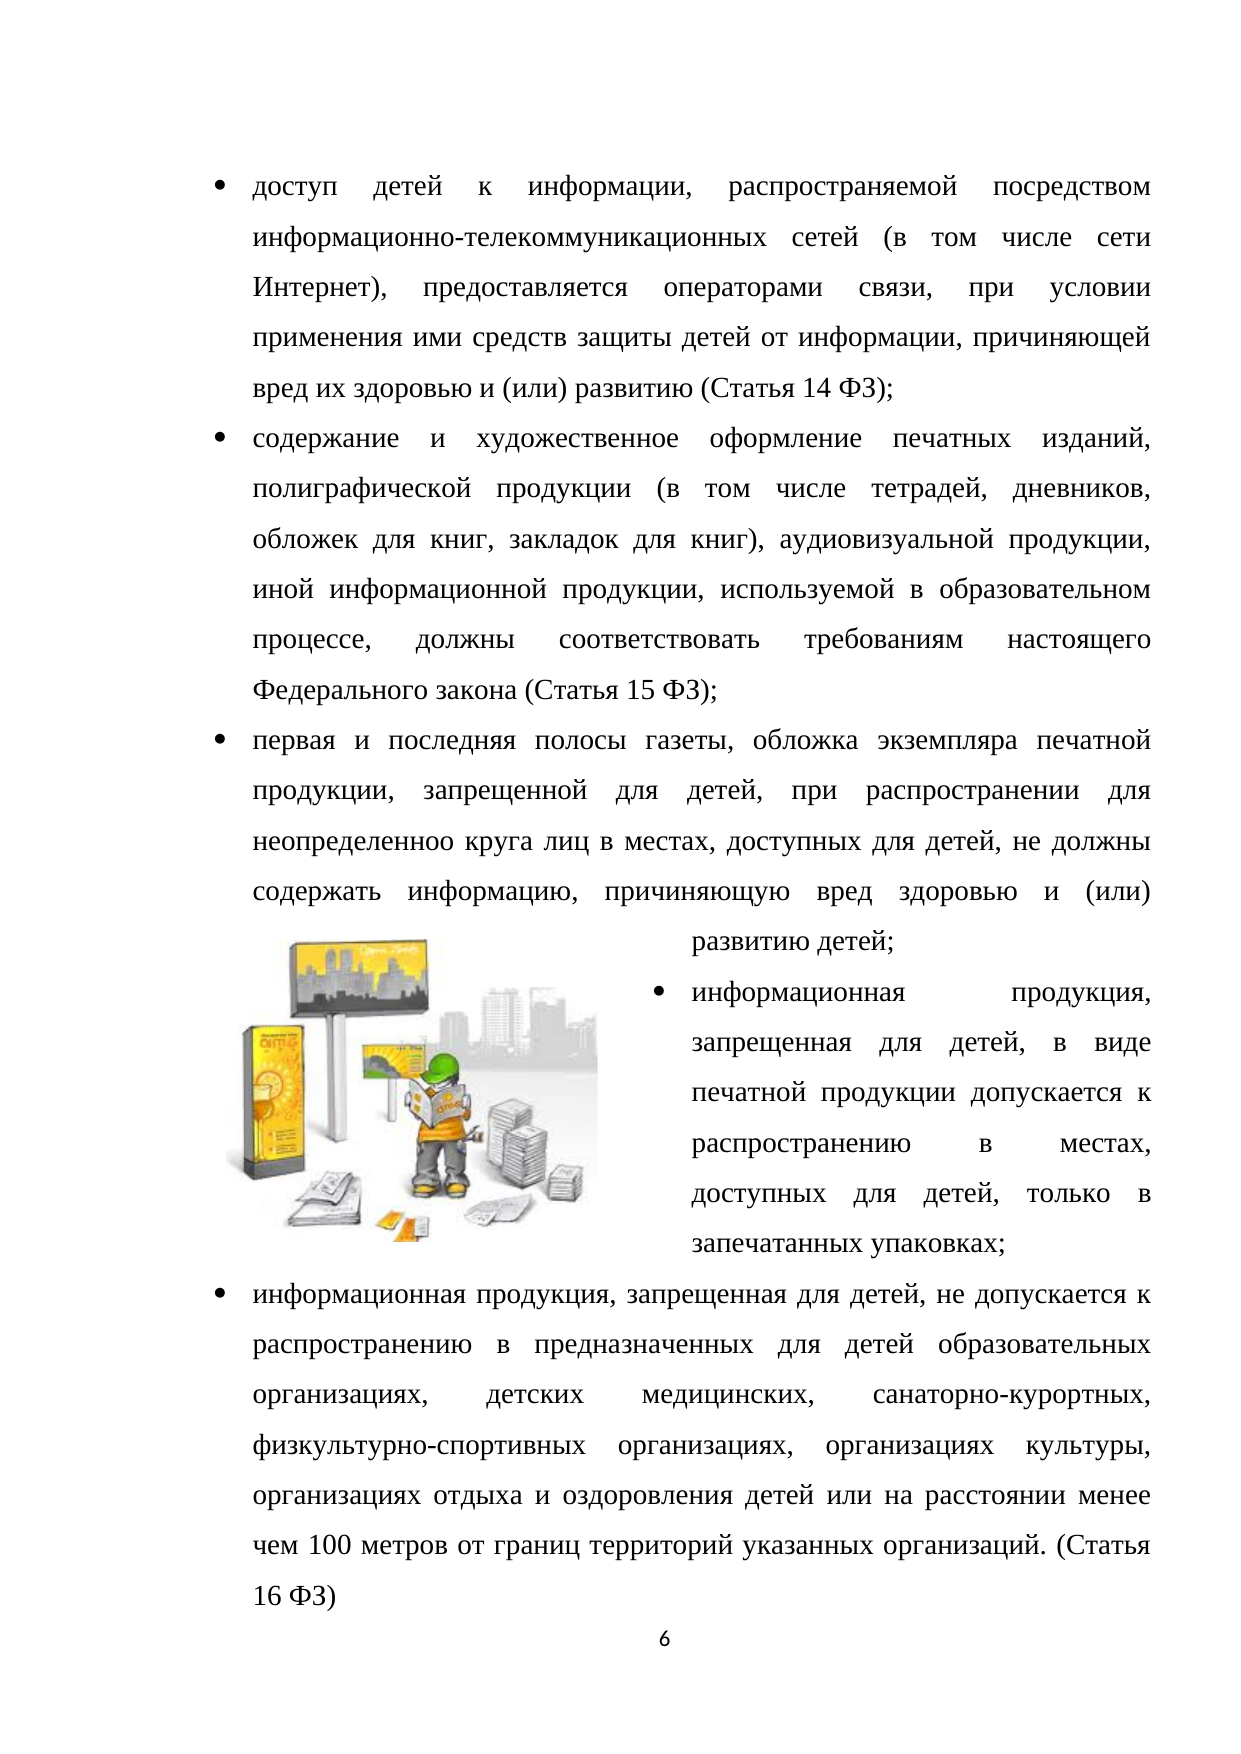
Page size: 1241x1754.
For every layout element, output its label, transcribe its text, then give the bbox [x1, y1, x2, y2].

list информационная продукция, запрещенная для детей, не допускается к распространению в предназначенных для детей образовательных организациях, детских медицинских, санаторно-курортных, физкультурно-спортивных организациях, организациях культуры, организациях отдыха и оздоровления детей или на расстоянии менее чем 100 метров от границ территорий указанных организаций. (Статья 16 ФЗ) [215, 1276, 1152, 1611]
list содержание и художественное оформление печатных изданий, полиграфической продукции (в том числе тетрадей, дневников, обложек для книг, закладок для книг), аудиовизуальной продукции, иной информационной продукции, используемой в образовательном процессе, должны соответствовать требованиям настоящего Федерального закона (Статья 15 ФЗ); [215, 420, 1152, 705]
picture [226, 939, 598, 1242]
list первая и последняя полосы газеты, обложка экземпляра печатной продукции, запрещенной для детей, при распространении для неопределенноо круга лиц в местах, доступных для детей, не должны содержать информацию, причиняющую вред здоровью и (или) развитию детей; [215, 722, 1152, 957]
list доступ детей к информации, распространяемой посредством информационно-телекоммуникационных сетей (в том числе сети Интернет), предоставляется операторами связи, при условии применения ими средств защиты детей от информации, причиняющей вред их здоровью и (или) развитию (Статья 14 ФЗ); [215, 168, 1152, 403]
